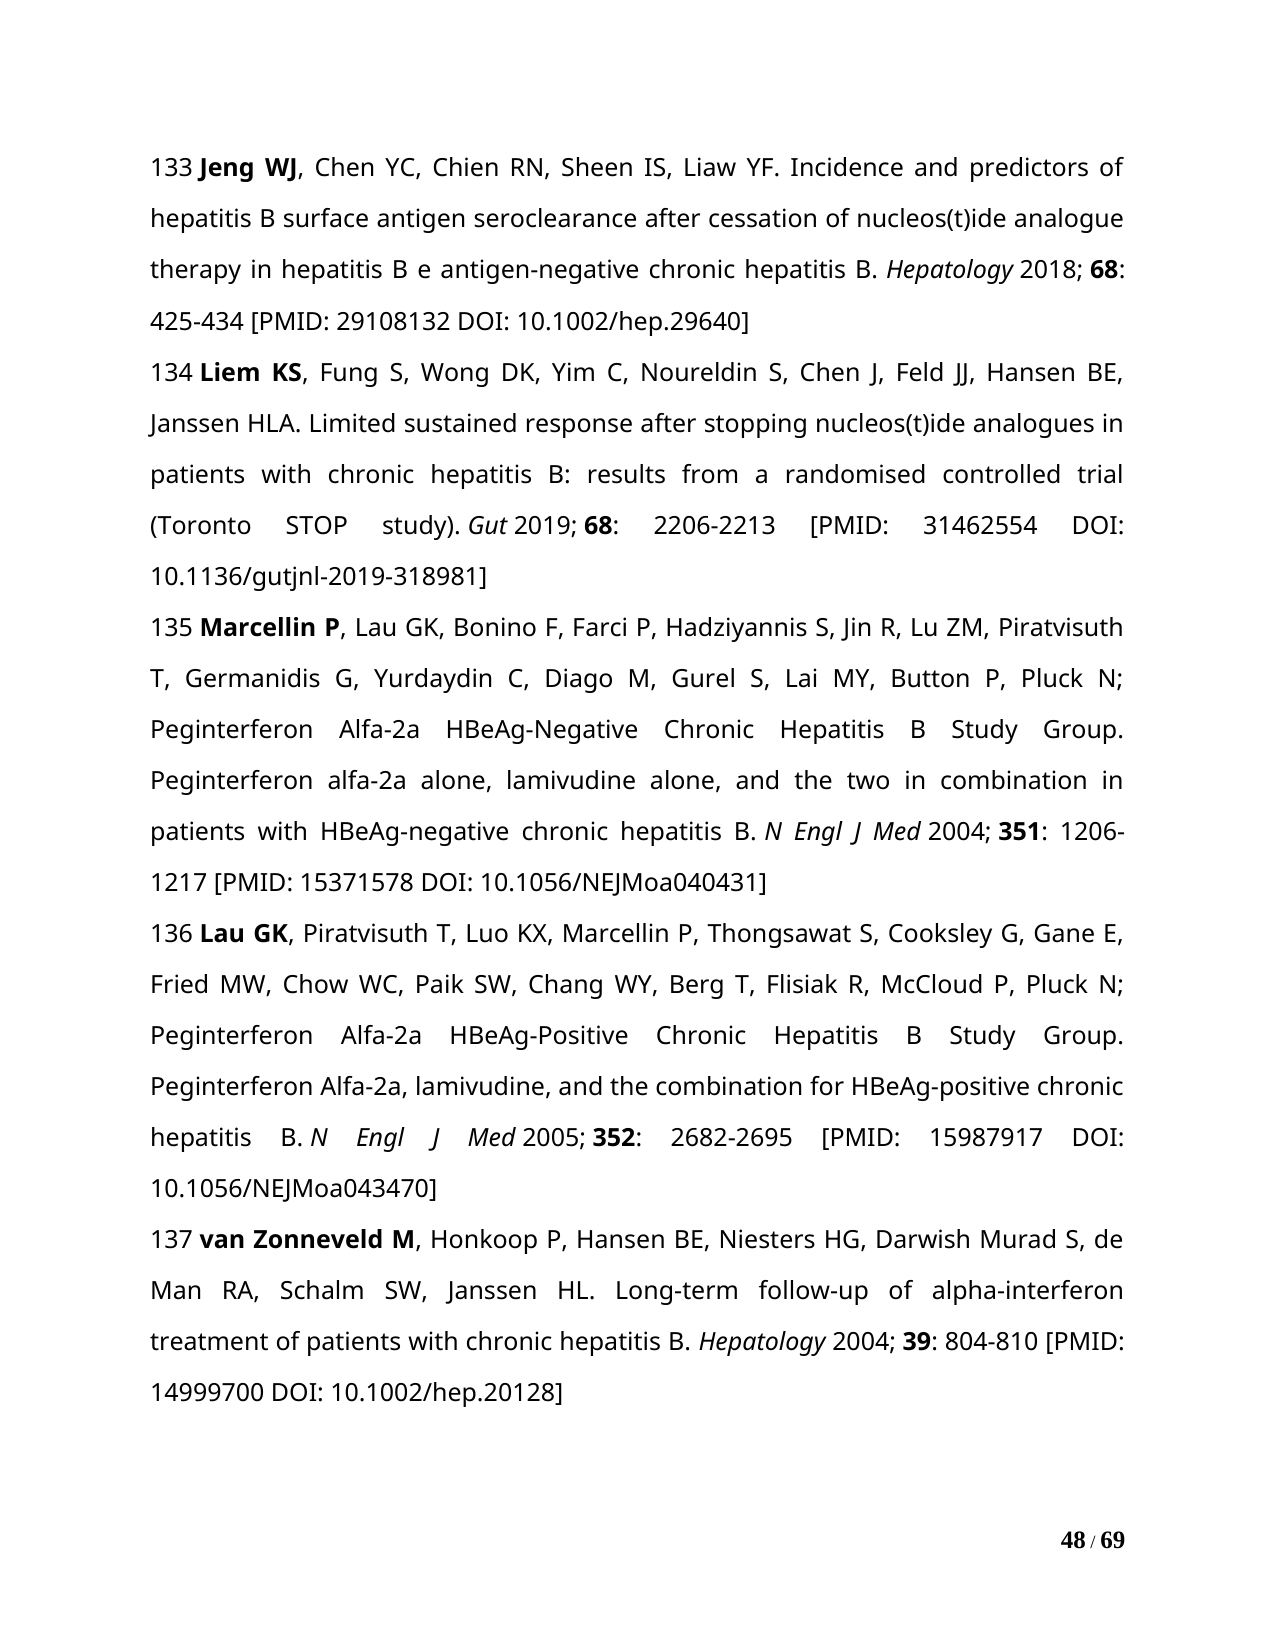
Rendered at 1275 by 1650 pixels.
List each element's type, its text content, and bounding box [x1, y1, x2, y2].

text 134 Liem KS, Fung S, Wong DK, Yim C, Noureldin S, Chen J, Feld JJ, Hansen BE, Janssen HLA. Limited sustained response after stopping nucleos(t)ide analogues in patients with chronic hepatitis B: results from a randomised controlled trial (Toronto STOP study). Gut 2019; 68: 2206-2213 [PMID: 31462554 DOI: 10.1136/gutjnl-2019-318981] [150, 354, 1125, 592]
text 135 Marcellin P, Lau GK, Bonino F, Farci P, Hadziyannis S, Jin R, Lu ZM, Piratvisuth T, Germanidis G, Yurdaydin C, Diago M, Gurel S, Lai MY, Button P, Pluck N; Peginterferon Alfa-2a HBeAg-Negative Chronic Hepatitis B Study Group. Peginterferon alfa-2a alone, lamivudine alone, and the two in combination in patients with HBeAg-negative chronic hepatitis B. N Engl J Med 2004; 351: 1206-1217 [PMID: 15371578 DOI: 10.1056/NEJMoa040431] [150, 609, 1125, 899]
text 136 Lau GK, Piratvisuth T, Luo KX, Marcellin P, Thongsawat S, Cooksley G, Gane E, Fried MW, Chow WC, Paik SW, Chang WY, Berg T, Flisiak R, McCloud P, Pluck N; Peginterferon Alfa-2a HBeAg-Positive Chronic Hepatitis B Study Group. Peginterferon Alfa-2a, lamivudine, and the combination for HBeAg-positive chronic hepatitis B. N Engl J Med 2005; 352: 2682-2695 [PMID: 15987917 DOI: 10.1056/NEJMoa043470] [150, 916, 1125, 1205]
text 137 van Zonneveld M, Honkoop P, Hansen BE, Niesters HG, Darwish Murad S, de Man RA, Schalm SW, Janssen HL. Long-term follow-up of alpha-interferon treatment of patients with chronic hepatitis B. Hepatology 2004; 39: 804-810 [PMID: 14999700 DOI: 10.1002/hep.20128] [150, 1222, 1125, 1409]
text 133 Jeng WJ, Chen YC, Chien RN, Sheen IS, Liaw YF. Incidence and predictors of hepatitis B surface antigen seroclearance after cessation of nucleos(t)ide analogue therapy in hepatitis B e antigen-negative chronic hepatitis B. Hepatology 2018; 68: 425-434 [PMID: 29108132 DOI: 10.1002/hep.29640] [150, 150, 1125, 337]
